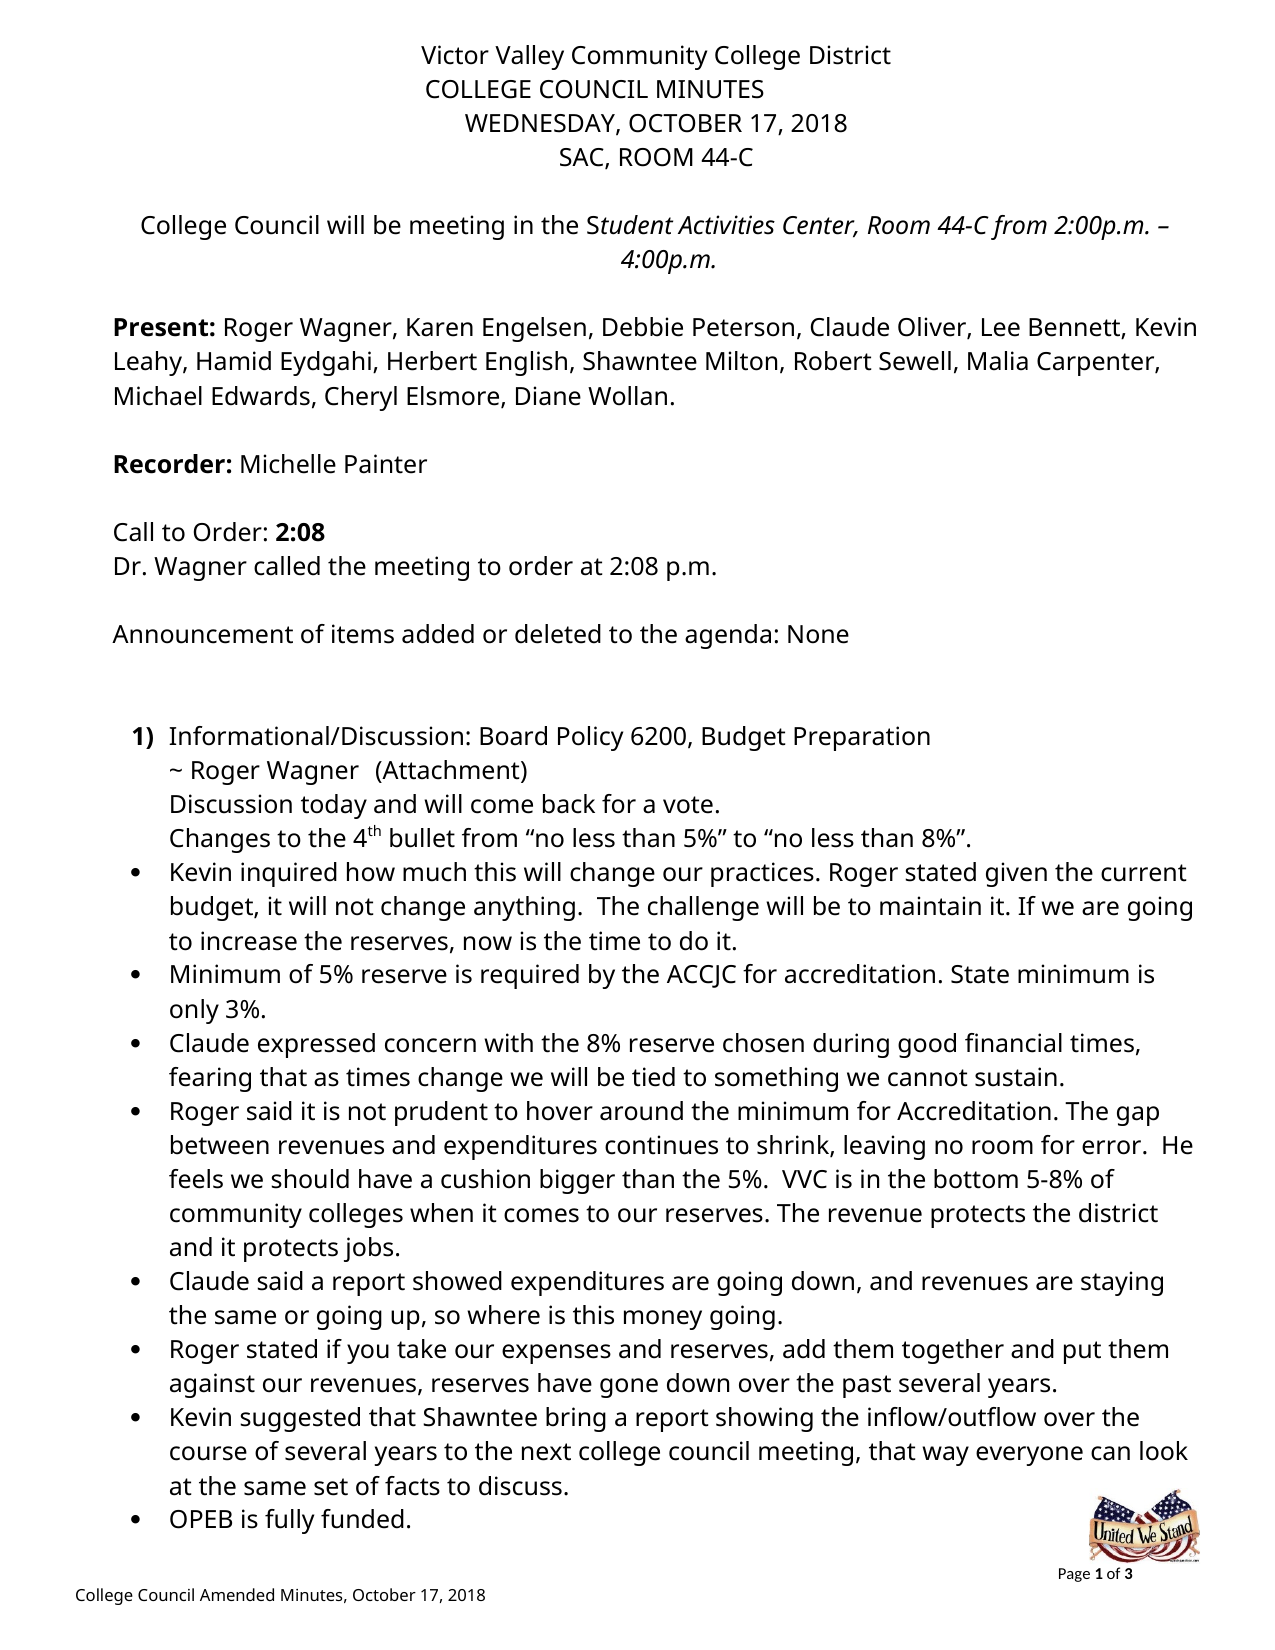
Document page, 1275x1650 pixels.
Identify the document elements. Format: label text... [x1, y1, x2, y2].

list Minimum of 5% reserve is required by the ACCJC for accreditation. State minimum is only 3%. [131, 957, 1200, 1025]
text Announcement of items added or deleted to the agenda: None [112, 617, 1200, 651]
list Roger said it is not prudent to hover around the minimum for Accreditation. The gap between revenues and expenditures continues to shrink, leaving no room for error. He feels we should have a cushion bigger than the 5%. VVC is in the bottom 5-8% of community colleges when it comes to our reserves. The revenue protects the district and it protects jobs. [131, 1093, 1200, 1264]
list Roger stated if you take our expenses and reserves, add them together and put them against our revenues, reserves have gone down over the past several years. [131, 1332, 1200, 1400]
text Call to Order: 2:08 [112, 514, 1200, 548]
list Claude expressed concern with the 8% reserve chosen during good financial times, fearing that as times change we will be tied to something we cannot sustain. [131, 1025, 1200, 1093]
text COLLEGE COUNCIL MINUTES [112, 72, 1200, 106]
text Dr. Wagner called the meeting to order at 2:08 p.m. [112, 548, 1200, 582]
text SAC, ROOM 44-C [112, 140, 1200, 174]
text Present: Roger Wagner, Karen Engelsen, Debbie Peterson, Claude Oliver, Lee Bennett, Kevin Leahy, Hamid Eydgahi, Herbert English, Shawntee Milton, Robert Sewell, Malia Carpenter, Michael Edwards, Cheryl Elsmore, Diane Wollan. [112, 310, 1200, 412]
list Informational/Discussion: Board Policy 6200, Budget Preparation [131, 719, 1200, 753]
picture [1088, 1488, 1200, 1564]
list Discussion today and will come back for a vote. [169, 787, 1200, 821]
text Recorder: Michelle Painter [112, 446, 1200, 480]
list Claude said a report showed expenditures are going down, and revenues are staying the same or going up, so where is this money going. [131, 1264, 1200, 1332]
list ~ Roger Wagner (Attachment) [169, 753, 1200, 787]
list Kevin inquired how much this will change our practices. Roger stated given the current budget, it will not change anything. The challenge will be to maintain it. If we are going to increase the reserves, now is the time to do it. [131, 855, 1200, 957]
list OPEB is fully funded. [131, 1502, 1088, 1536]
text WEDNESDAY, OCTOBER 17, 2018 [112, 106, 1200, 140]
list Changes to the 4th bullet from “no less than 5%” to “no less than 8%”. [169, 821, 1200, 855]
list Kevin suggested that Shawntee bring a report showing the inflow/outflow over the course of several years to the next college council meeting, that way everyone can look at the same set of facts to discuss. [131, 1400, 1200, 1502]
text Victor Valley Community College District [112, 37, 1200, 72]
text College Council will be meeting in the Student Activities Center, Room 44-C from 2:00p.m. – 4:00p.m. [112, 208, 1200, 276]
